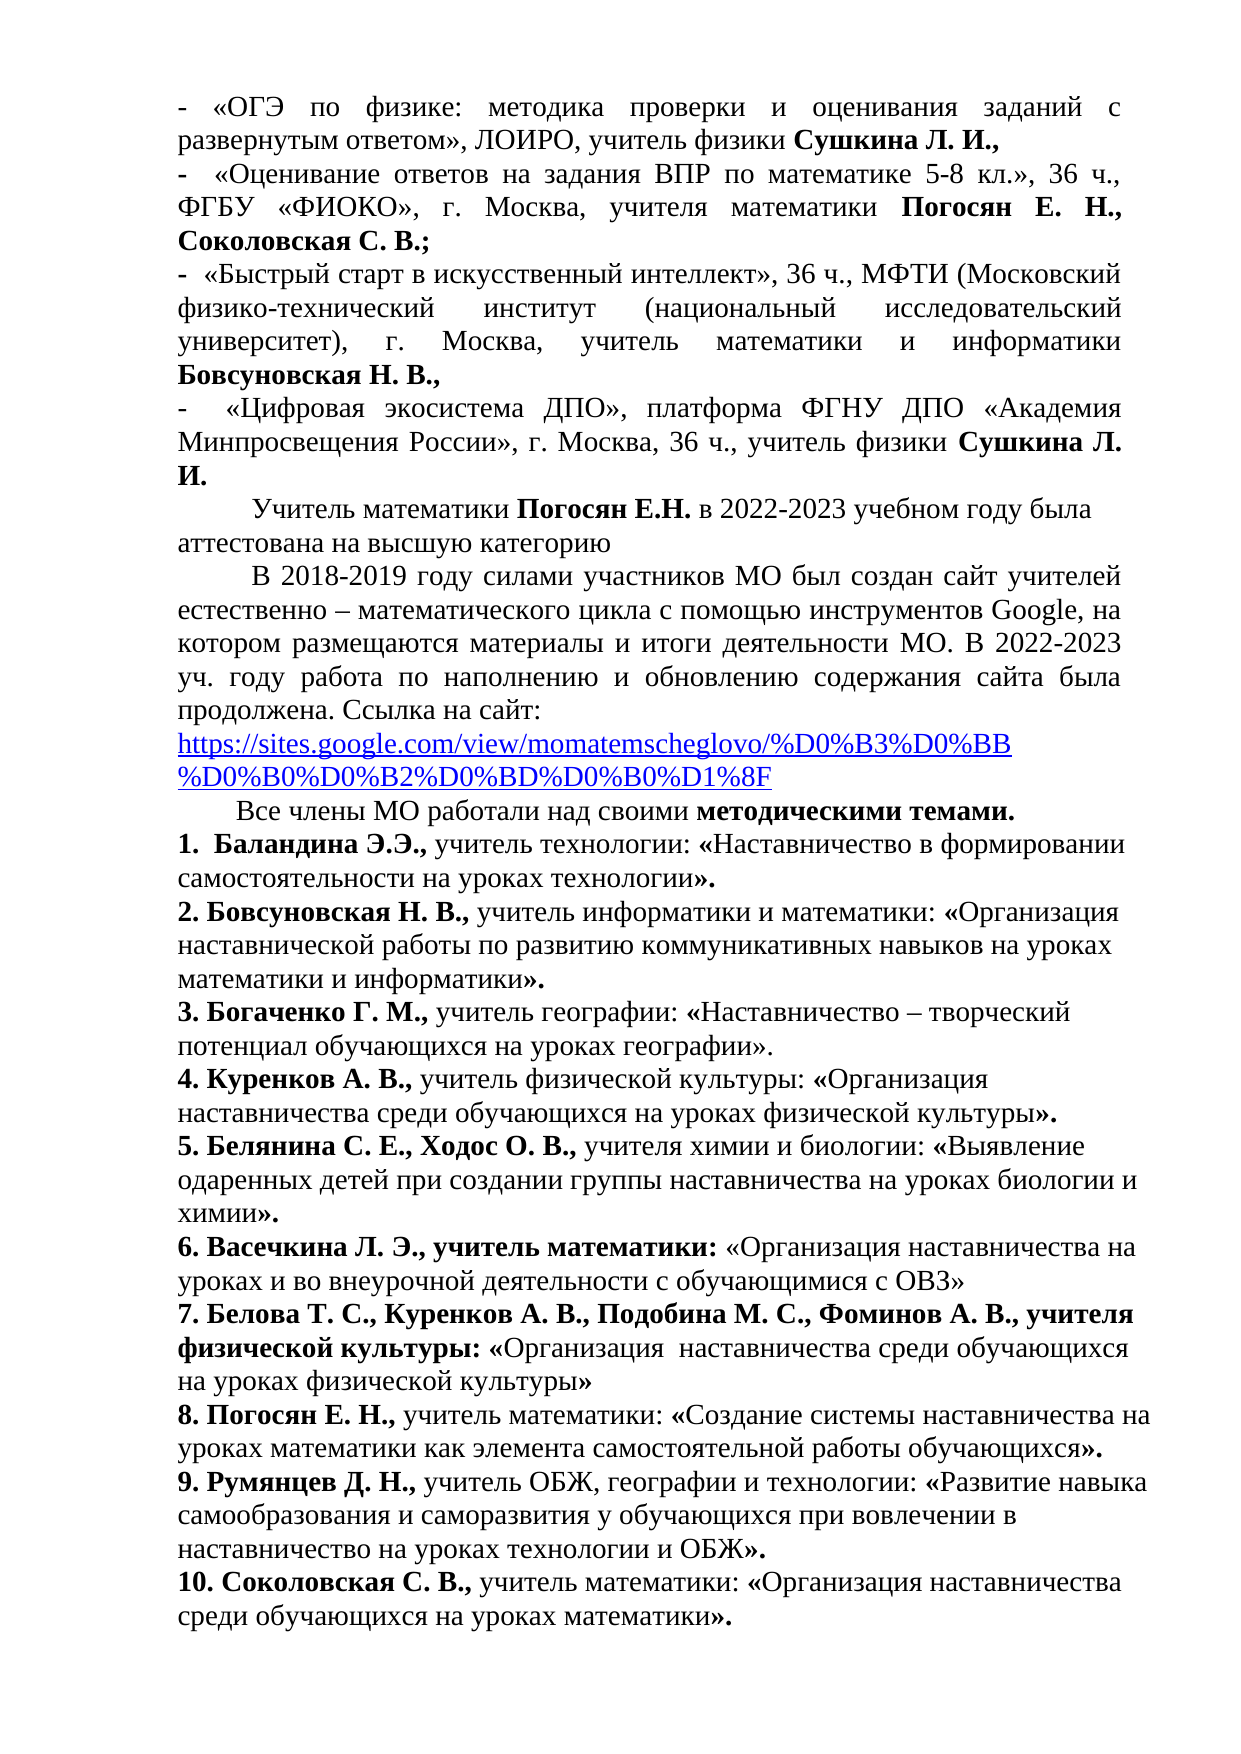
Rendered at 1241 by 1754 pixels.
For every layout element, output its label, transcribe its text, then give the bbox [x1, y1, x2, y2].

text 9. Румянцев Д. Н., учитель ОБЖ, географии и технологии: «Развитие навыка самообразования и саморазвития у обучающихся при вовлечении в наставничество на уроках технологии и ОБЖ». [177, 1464, 1152, 1564]
text 3. Богаченко Г. М., учитель географии: «Наставничество – творческий потенциал обучающихся на уроках географии». [177, 994, 1152, 1061]
text В 2018-2019 году силами участников МО был создан сайт учителей естественно – математического цикла с помощью инструментов Google, на котором размещаются материалы и итоги деятельности МО. В 2022-2023 уч. году работа по наполнению и обновлению содержания сайта была продолжена. Ссылка на сайт: [177, 558, 1122, 726]
text 1. Баландина Э.Э., учитель технологии: «Наставничество в формировании самостоятельности на уроках технологии». [177, 827, 1152, 894]
text 10. Соколовская С. В., учитель математики: «Организация наставничества среди обучающихся на уроках математики». [177, 1564, 1152, 1632]
text 7. Белова Т. С., Куренков А. В., Подобина М. С., Фоминов А. В., учителя физической культуры: «Организация наставничества среди обучающихся на уроках физической культуры» [177, 1296, 1152, 1397]
text https://sites.google.com/view/momatemscheglovo/%D0%B3%D0%BB%D0%B0%D0%B2%D0%BD%D0%B0%D1%8F [177, 726, 1122, 793]
text 5. Белянина С. Е., Ходос О. В., учителя химии и биологии: «Выявление одаренных детей при создании группы наставничества на уроках биологии и химии». [177, 1128, 1152, 1229]
text 8. Погосян Е. Н., учитель математики: «Создание системы наставничества на уроках математики как элемента самостоятельной работы обучающихся». [177, 1397, 1152, 1464]
text - «Быстрый старт в искусственный интеллект», 36 ч., МФТИ (Московский физико-технический институт (национальный исследовательский университет), г. Москва, учитель математики и информатики Бовсуновская Н. В., [177, 256, 1122, 391]
text Учитель математики Погосян Е.Н. в 2022-2023 учебном году была аттестована на высшую категорию [177, 491, 1122, 558]
text - «Оценивание ответов на задания ВПР по математике 5-8 кл.», 36 ч., ФГБУ «ФИОКО», г. Москва, учителя математики Погосян Е. Н., Соколовская С. В.; [177, 156, 1122, 256]
text Все члены МО работали над своими методическими темами. [177, 793, 1137, 827]
text 4. Куренков А. В., учитель физической культуры: «Организация наставничества среди обучающихся на уроках физической культуры». [177, 1061, 1152, 1128]
text 2. Бовсуновская Н. В., учитель информатики и математики: «Организация наставнической работы по развитию коммуникативных навыков на уроках математики и информатики». [177, 894, 1152, 994]
text - «ОГЭ по физике: методика проверки и оценивания заданий с развернутым ответом», ЛОИРО, учитель физики Сушкина Л. И., [177, 89, 1122, 156]
text 6. Васечкина Л. Э., учитель математики: «Организация наставничества на уроках и во внеурочной деятельности с обучающимися с ОВЗ» [177, 1229, 1152, 1296]
text - «Цифровая экосистема ДПО», платформа ФГНУ ДПО «Академия Минпросвещения России», г. Москва, 36 ч., учитель физики Сушкина Л. И. [177, 391, 1122, 491]
